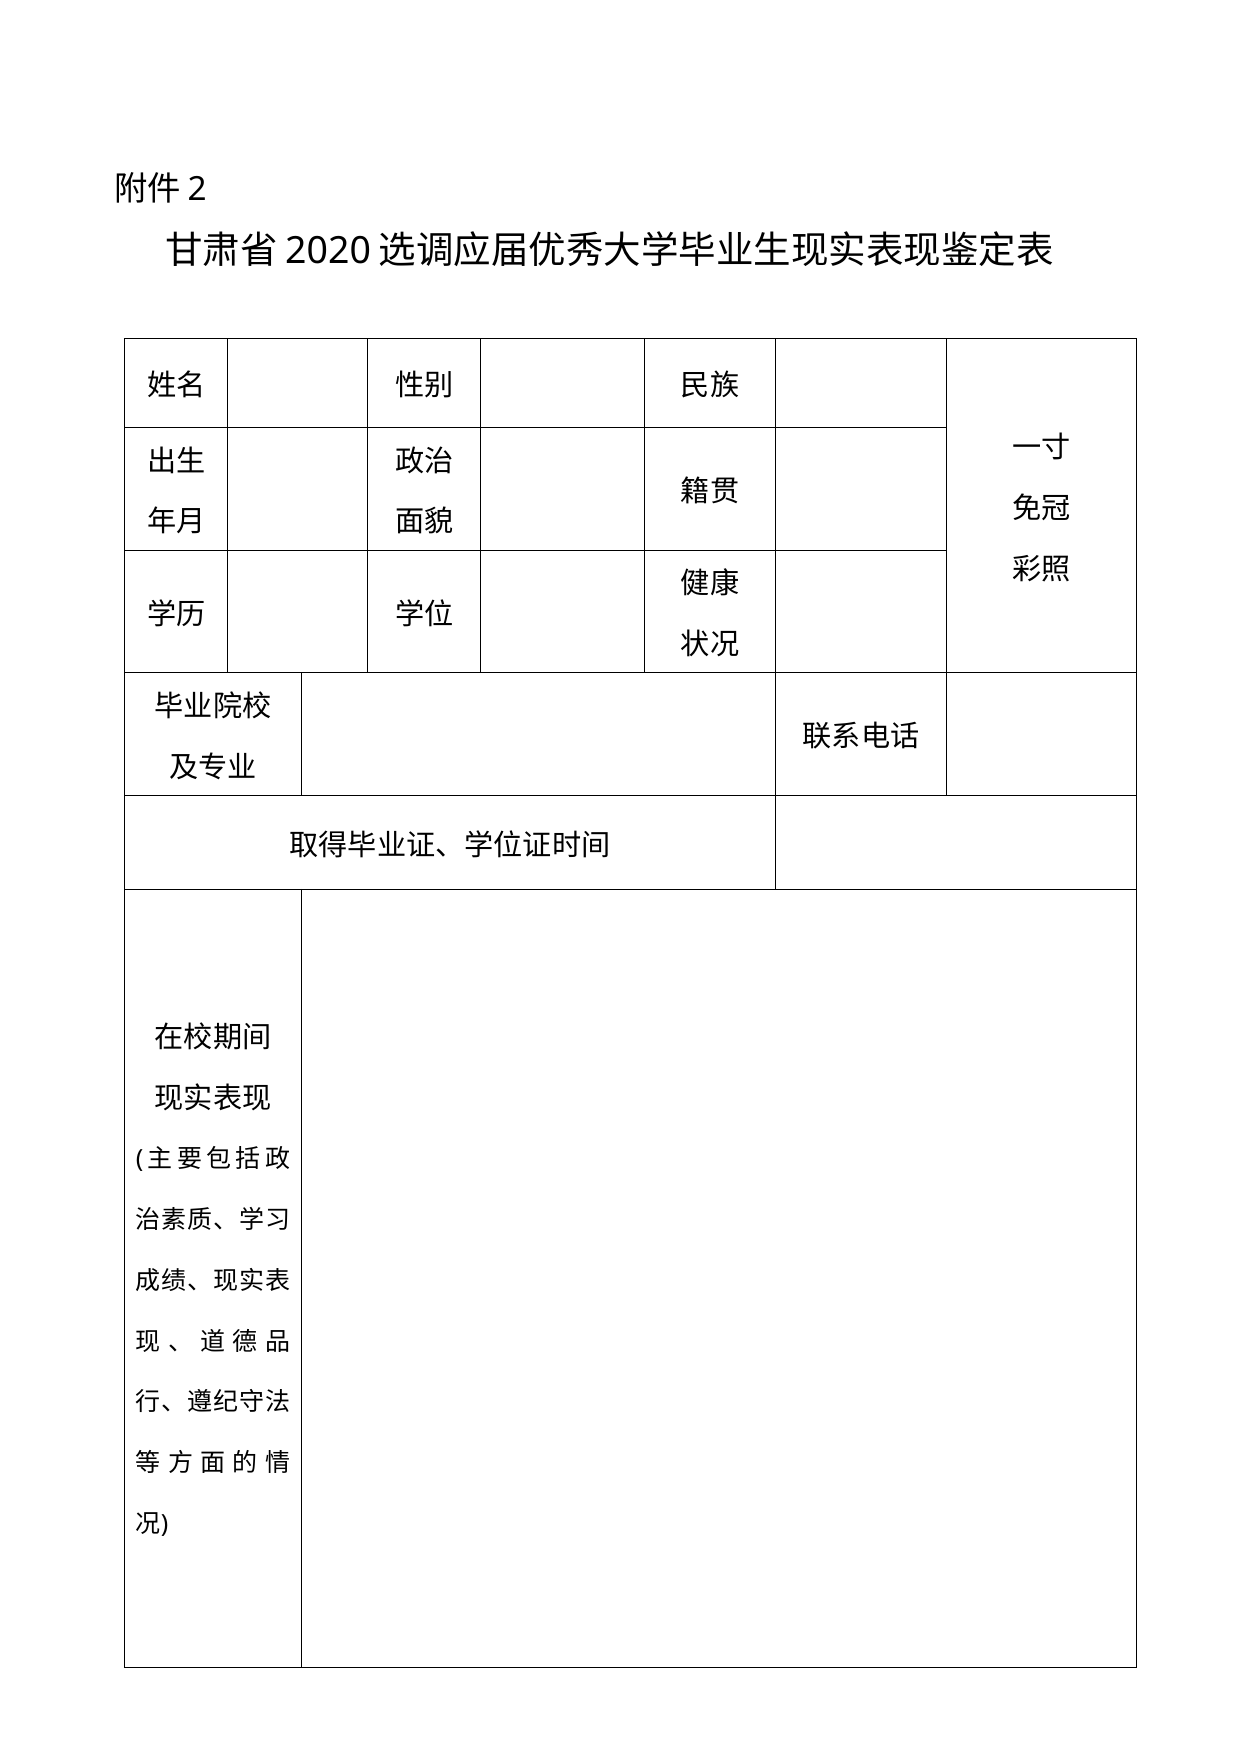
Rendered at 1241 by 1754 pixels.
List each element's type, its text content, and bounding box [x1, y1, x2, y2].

table_cell [302, 673, 775, 795]
table_header 一寸 免冠 彩照 [947, 339, 1136, 672]
table_cell [776, 428, 946, 549]
table_cell [228, 551, 367, 672]
table_header 民族 [645, 339, 775, 427]
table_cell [302, 890, 1136, 1667]
table_cell 毕业院校 及专业 [125, 673, 301, 795]
table_cell 籍贯 [645, 428, 775, 549]
text 附件2 [114, 156, 1104, 217]
table_cell [228, 428, 367, 549]
text 甘肃省2020选调应届优秀大学毕业生现实表现鉴定表 [114, 217, 1104, 277]
table_cell 取得毕业证、学位证时间 [125, 796, 775, 889]
table_header 姓名 [125, 339, 227, 427]
table_header [228, 339, 367, 427]
table_header 性别 [368, 339, 480, 427]
table_cell 政治 面貌 [368, 428, 480, 549]
table_header [776, 339, 946, 427]
table_cell [947, 673, 1136, 795]
table_cell [481, 551, 644, 672]
table_cell [481, 428, 644, 549]
table_cell 健康 状况 [645, 551, 775, 672]
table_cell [125, 890, 301, 1667]
table_cell [776, 551, 946, 672]
table_cell 学历 [125, 551, 227, 672]
table_cell 学位 [368, 551, 480, 672]
table_cell 联系电话 [776, 673, 946, 795]
table_cell 出生 年月 [125, 428, 227, 549]
table_cell [776, 796, 1136, 889]
table_header [481, 339, 644, 427]
